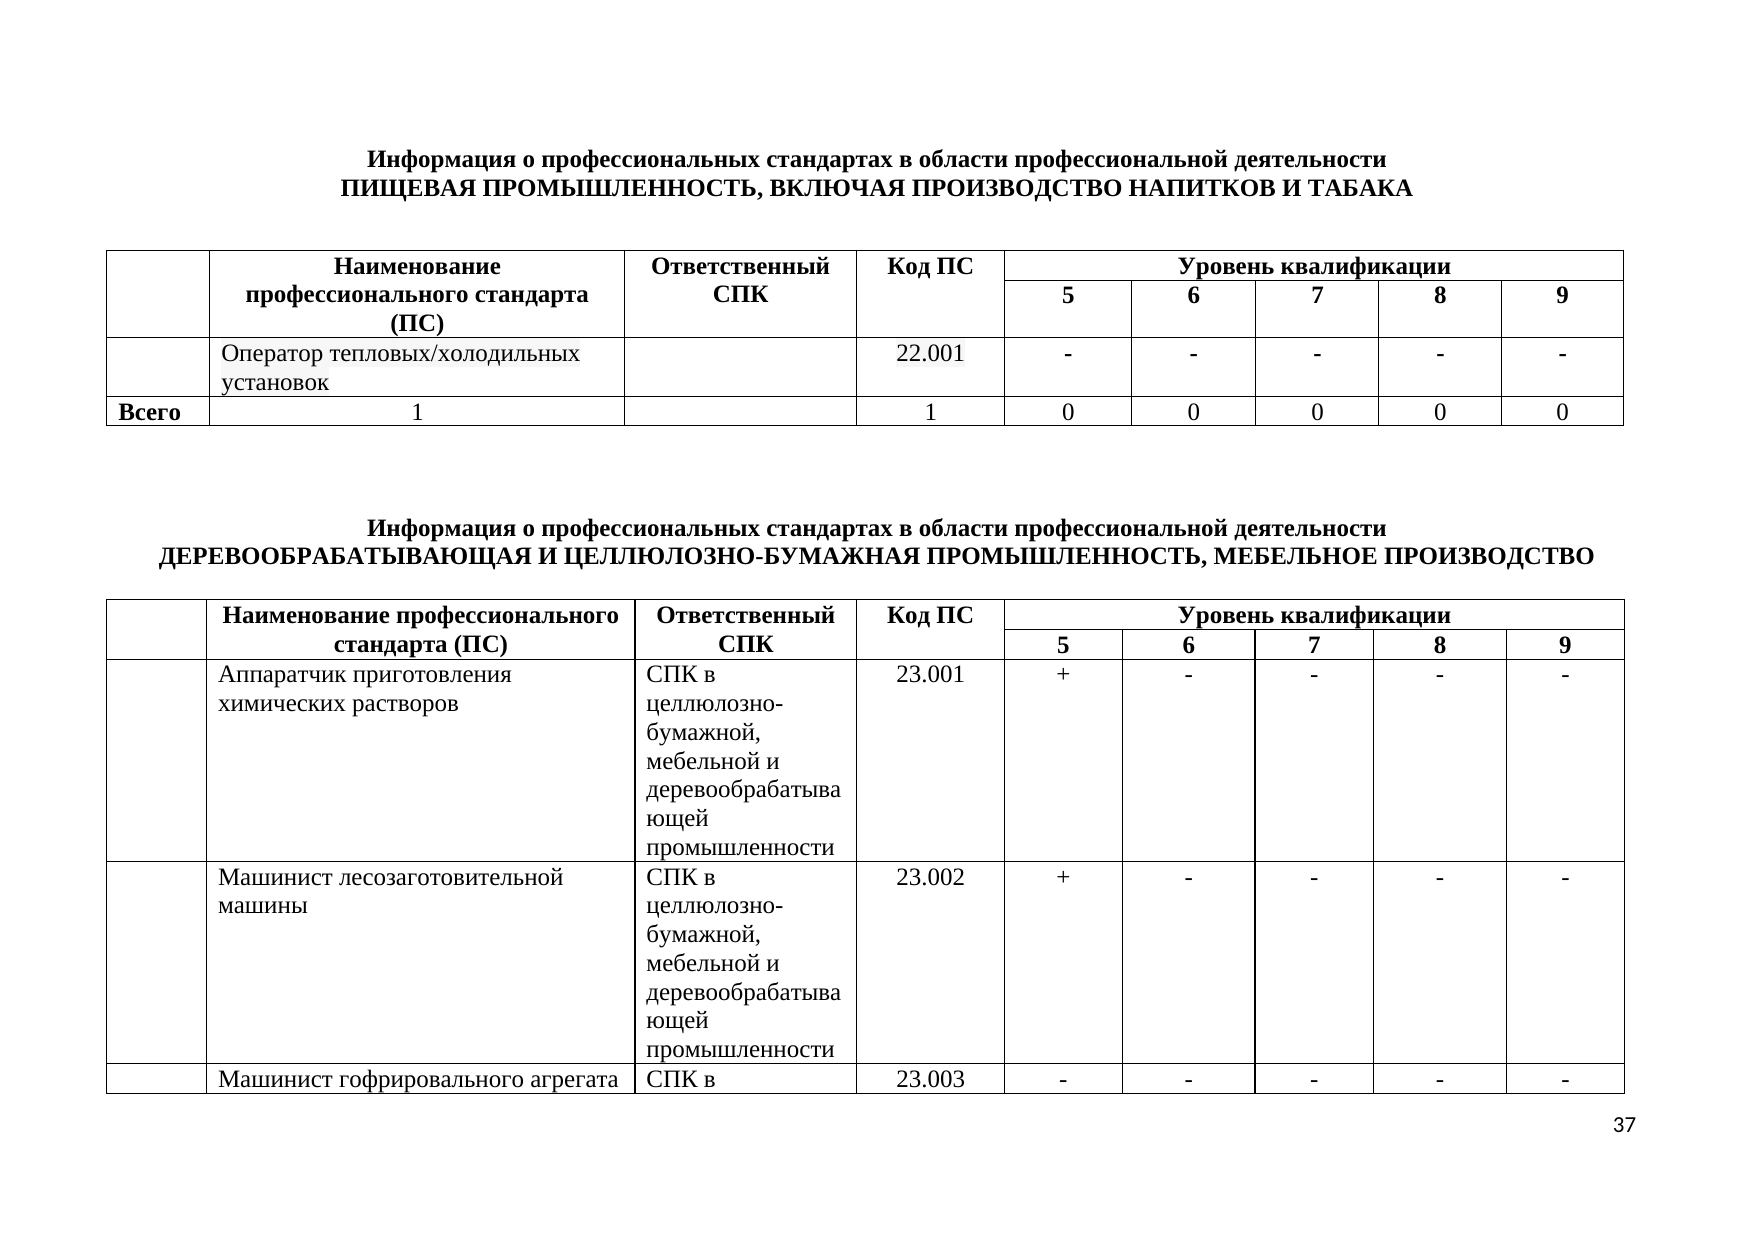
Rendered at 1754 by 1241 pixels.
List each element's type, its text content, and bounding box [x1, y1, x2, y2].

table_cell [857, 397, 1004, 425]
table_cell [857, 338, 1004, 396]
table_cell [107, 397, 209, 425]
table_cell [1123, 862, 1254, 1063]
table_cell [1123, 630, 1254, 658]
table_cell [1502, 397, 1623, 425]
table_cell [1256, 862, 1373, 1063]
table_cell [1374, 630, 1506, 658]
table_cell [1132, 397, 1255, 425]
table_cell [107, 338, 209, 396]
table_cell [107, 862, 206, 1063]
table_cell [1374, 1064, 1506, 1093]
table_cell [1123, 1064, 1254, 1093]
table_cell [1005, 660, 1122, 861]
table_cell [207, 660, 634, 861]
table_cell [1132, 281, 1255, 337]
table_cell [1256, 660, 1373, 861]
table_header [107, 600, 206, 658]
subtitle ПИЩЕВАЯ ПРОМЫШЛЕННОСТЬ, ВКЛЮЧАЯ ПРОИЗВОДСТВО НАПИТКОВ И ТАБАКА [118, 173, 1636, 202]
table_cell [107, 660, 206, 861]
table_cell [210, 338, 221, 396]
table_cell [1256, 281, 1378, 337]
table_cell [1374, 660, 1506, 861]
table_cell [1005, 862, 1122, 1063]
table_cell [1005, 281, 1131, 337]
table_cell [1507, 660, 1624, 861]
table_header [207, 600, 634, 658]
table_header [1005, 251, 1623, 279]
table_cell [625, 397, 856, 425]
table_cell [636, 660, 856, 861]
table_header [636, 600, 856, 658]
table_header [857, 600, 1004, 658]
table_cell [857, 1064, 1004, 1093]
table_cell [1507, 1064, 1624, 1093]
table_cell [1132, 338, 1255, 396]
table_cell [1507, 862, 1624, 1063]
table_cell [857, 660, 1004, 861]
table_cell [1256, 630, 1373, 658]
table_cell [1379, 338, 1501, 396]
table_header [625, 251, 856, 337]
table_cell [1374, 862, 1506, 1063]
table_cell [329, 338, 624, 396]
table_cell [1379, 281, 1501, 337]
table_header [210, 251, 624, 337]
text Информация о профессиональных стандартах в области профессиональной деятельности [118, 513, 1636, 541]
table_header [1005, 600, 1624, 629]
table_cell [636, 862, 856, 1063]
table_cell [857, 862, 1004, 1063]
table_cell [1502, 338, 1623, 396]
text Информация о профессиональных стандартах в области профессиональной деятельности [118, 144, 1636, 173]
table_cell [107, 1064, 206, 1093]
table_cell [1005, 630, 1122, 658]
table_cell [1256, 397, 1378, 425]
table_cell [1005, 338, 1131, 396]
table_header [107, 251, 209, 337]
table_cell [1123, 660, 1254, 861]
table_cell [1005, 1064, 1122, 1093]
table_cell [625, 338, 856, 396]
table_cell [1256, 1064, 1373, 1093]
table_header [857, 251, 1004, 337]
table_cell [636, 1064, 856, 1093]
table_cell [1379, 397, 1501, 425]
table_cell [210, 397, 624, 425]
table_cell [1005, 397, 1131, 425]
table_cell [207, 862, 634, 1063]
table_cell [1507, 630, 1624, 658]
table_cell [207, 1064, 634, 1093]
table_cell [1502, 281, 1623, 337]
subtitle ДЕРЕВООБРАБАТЫВАЮЩАЯ И ЦЕЛЛЮЛОЗНО-БУМАЖНАЯ ПРОМЫШЛЕННОСТЬ, МЕБЕЛЬНОЕ ПРОИЗВОДСТВО [118, 541, 1636, 570]
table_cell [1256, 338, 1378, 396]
